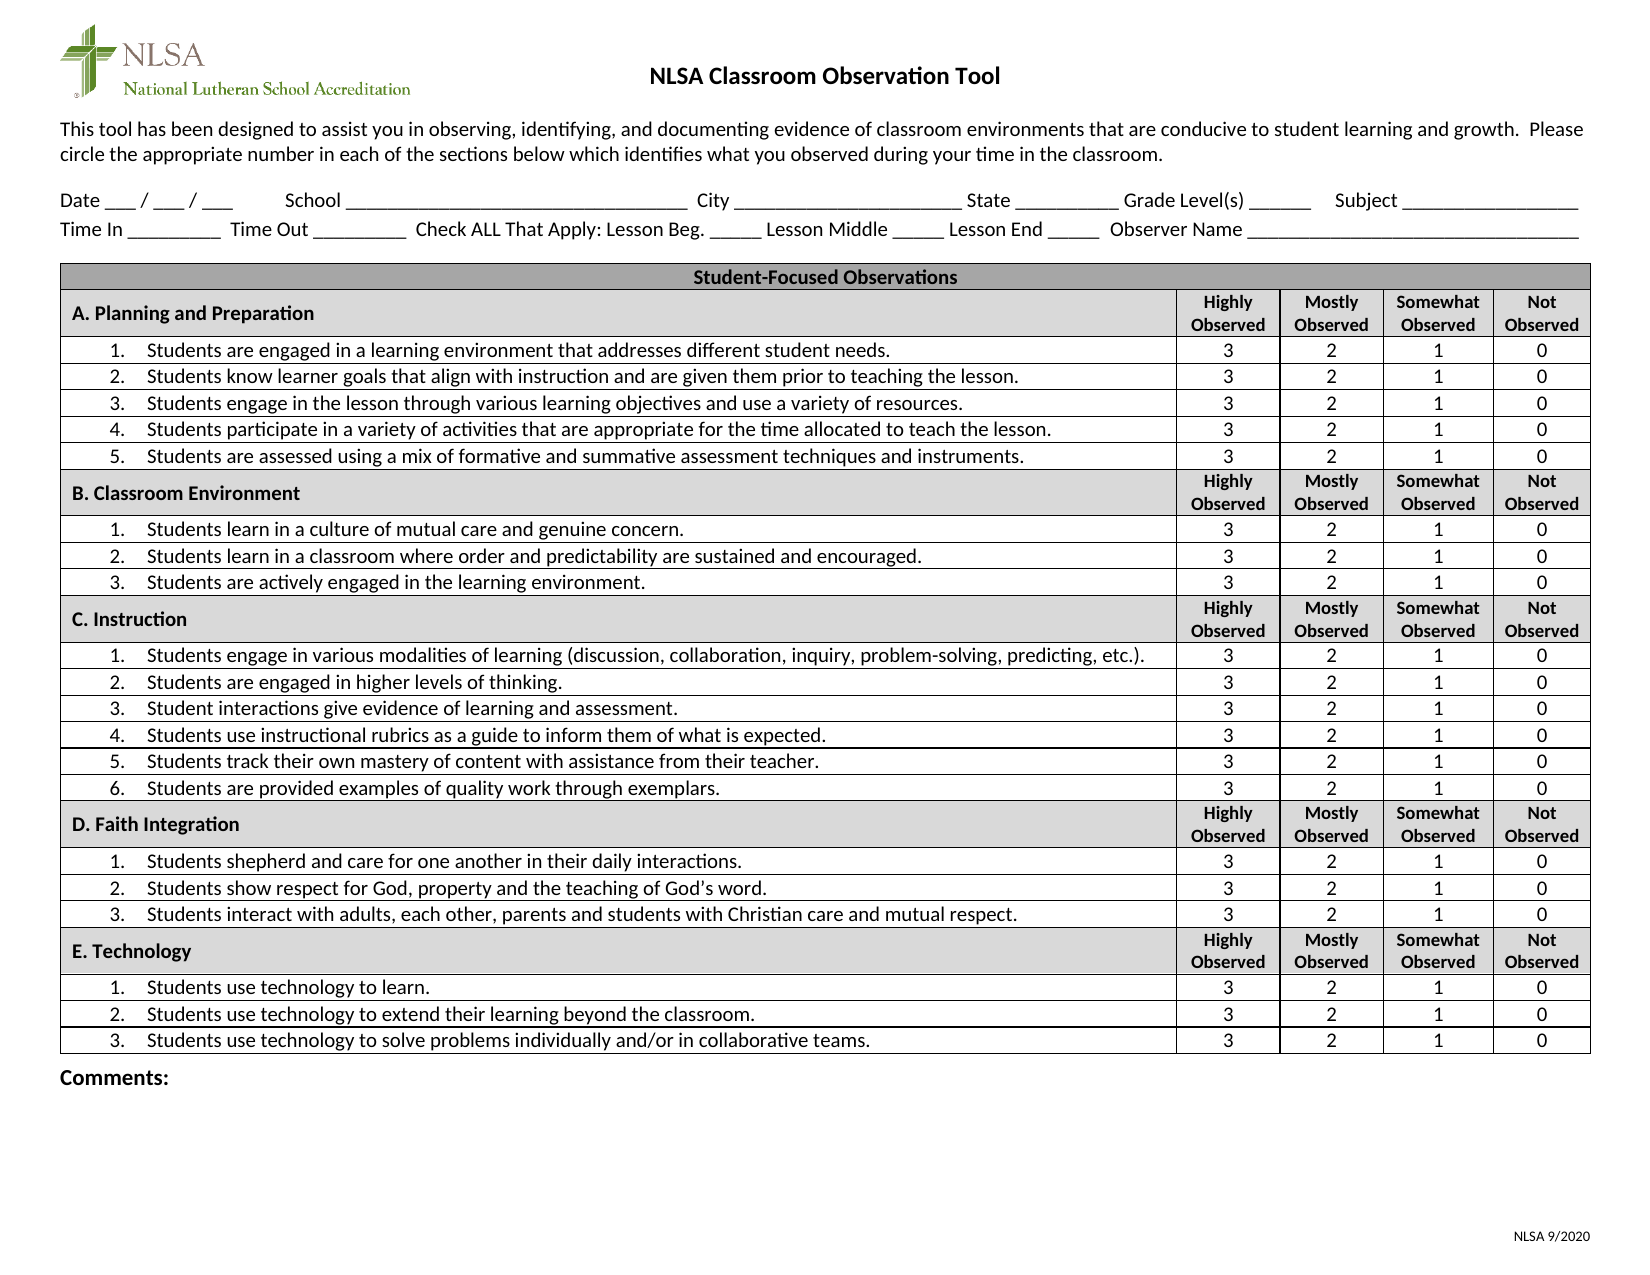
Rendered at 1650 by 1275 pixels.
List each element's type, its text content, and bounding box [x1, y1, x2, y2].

table_cell 0 [1494, 669, 1590, 694]
table_cell Mostly Observed [1281, 596, 1383, 642]
table_cell 1 [1384, 337, 1493, 363]
table_cell 2 [1281, 516, 1383, 542]
table_cell Students learn in a culture of mutual care and genuine concern. [61, 516, 1176, 542]
table_cell Student interactions give evidence of learning and assessment. [61, 696, 1176, 721]
picture [60, 21, 411, 99]
table_cell 3 [1177, 696, 1279, 721]
table_cell 3 [1177, 417, 1279, 442]
table_cell Somewhat Observed [1384, 470, 1493, 515]
table_cell B. Classroom Environment [61, 470, 1176, 515]
table_cell 1 [1384, 516, 1493, 542]
table_cell 2 [1281, 975, 1383, 1000]
table_cell Not Observed [1494, 801, 1590, 847]
table_cell 0 [1494, 1028, 1590, 1053]
text Date ___ / ___ / ___ School _________________________________ City ______________________ State __________ Grade Level(s) ______ Subject _________________ [60, 187, 1590, 212]
table_cell 3 [1177, 1028, 1279, 1053]
table_cell 1 [1384, 848, 1493, 874]
table_cell 3 [1177, 643, 1279, 668]
table_cell 2 [1281, 749, 1383, 774]
table_cell Students engage in the lesson through various learning objectives and use a variety of resources. [61, 390, 1176, 416]
table_cell 3 [1177, 848, 1279, 874]
table_cell 1 [1384, 696, 1493, 721]
table_cell Not Observed [1494, 470, 1590, 515]
table_cell Students are engaged in a learning environment that addresses different student needs. [61, 337, 1176, 363]
table_cell 3 [1177, 390, 1279, 416]
table_cell Mostly Observed [1281, 801, 1383, 847]
table_cell 1 [1384, 443, 1493, 468]
table_cell 3 [1177, 516, 1279, 542]
table_cell Students are provided examples of quality work through exemplars. [61, 775, 1176, 800]
table_cell 3 [1177, 669, 1279, 694]
table_cell 1 [1384, 569, 1493, 595]
table_cell Somewhat Observed [1384, 290, 1493, 336]
table_cell Highly Observed [1177, 596, 1279, 642]
table_cell A. Planning and Preparation [61, 290, 1176, 336]
table_cell 0 [1494, 390, 1590, 416]
table_cell Somewhat Observed [1384, 928, 1493, 973]
table_cell Students learn in a classroom where order and predictability are sustained and encouraged. [61, 543, 1176, 568]
table_cell 3 [1177, 543, 1279, 568]
table_cell Students shepherd and care for one another in their daily interactions. [61, 848, 1176, 874]
table_cell Students track their own mastery of content with assistance from their teacher. [61, 749, 1176, 774]
table_cell 1 [1384, 364, 1493, 389]
table_cell 1 [1384, 669, 1493, 694]
table_cell 0 [1494, 722, 1590, 747]
table_cell 0 [1494, 516, 1590, 542]
table_header Student-Focused Observations [61, 264, 1590, 289]
table_cell 0 [1494, 364, 1590, 389]
table_cell 1 [1384, 722, 1493, 747]
table_cell 0 [1494, 749, 1590, 774]
table_cell 3 [1177, 749, 1279, 774]
table_cell 1 [1384, 417, 1493, 442]
table_cell D. Faith Integration [61, 801, 1176, 847]
table_cell 2 [1281, 1028, 1383, 1053]
table_cell 2 [1281, 643, 1383, 668]
table_cell 1 [1384, 1028, 1493, 1053]
table_cell 2 [1281, 337, 1383, 363]
table_cell Highly Observed [1177, 290, 1279, 336]
table_cell 2 [1281, 875, 1383, 900]
table_cell 0 [1494, 443, 1590, 468]
table_cell Students engage in various modalities of learning (discussion, collaboration, inquiry, problem-solving, predicting, etc.). [61, 643, 1176, 668]
table_cell 2 [1281, 569, 1383, 595]
table_cell 2 [1281, 443, 1383, 468]
table_cell 3 [1177, 337, 1279, 363]
table_cell 0 [1494, 848, 1590, 874]
table_cell Highly Observed [1177, 470, 1279, 515]
table_cell 0 [1494, 696, 1590, 721]
table_cell 3 [1177, 775, 1279, 800]
table_cell Mostly Observed [1281, 470, 1383, 515]
table_cell 3 [1177, 364, 1279, 389]
table_cell 2 [1281, 848, 1383, 874]
table_cell Students know learner goals that align with instruction and are given them prior to teaching the lesson. [61, 364, 1176, 389]
table_cell 1 [1384, 749, 1493, 774]
table_cell 1 [1384, 875, 1493, 900]
table_cell 0 [1494, 543, 1590, 568]
table_cell 0 [1494, 975, 1590, 1000]
table_cell 2 [1281, 669, 1383, 694]
table_cell 2 [1281, 390, 1383, 416]
table_cell C. Instruction [61, 596, 1176, 642]
table_cell Students use technology to extend their learning beyond the classroom. [61, 1001, 1176, 1026]
table_cell 1 [1384, 901, 1493, 927]
table_cell Not Observed [1494, 928, 1590, 973]
table_cell E. Technology [61, 928, 1176, 973]
text This tool has been designed to assist you in observing, identifying, and documenting evidence of classroom environments that are conducive to student learning and growth. Please circle the appropriate number in each of the sections below which identifies what you observed during your time in the classroom. [60, 116, 1590, 167]
table_cell 3 [1177, 722, 1279, 747]
table_cell Mostly Observed [1281, 290, 1383, 336]
table_cell 0 [1494, 643, 1590, 668]
table_cell Highly Observed [1177, 801, 1279, 847]
table_cell 3 [1177, 443, 1279, 468]
table_cell Mostly Observed [1281, 928, 1383, 973]
table_cell 2 [1281, 1001, 1383, 1026]
table_cell Students use technology to learn. [61, 975, 1176, 1000]
table_cell 1 [1384, 975, 1493, 1000]
table_cell Not Observed [1494, 596, 1590, 642]
table_cell Students participate in a variety of activities that are appropriate for the time allocated to teach the lesson. [61, 417, 1176, 442]
table_cell 2 [1281, 775, 1383, 800]
table_cell 1 [1384, 543, 1493, 568]
text Comments: [60, 1063, 1590, 1091]
table_cell Students are assessed using a mix of formative and summative assessment techniques and instruments. [61, 443, 1176, 468]
table_cell 0 [1494, 337, 1590, 363]
table_cell Not Observed [1494, 290, 1590, 336]
table_cell 0 [1494, 775, 1590, 800]
table_cell 2 [1281, 417, 1383, 442]
table_cell Students use technology to solve problems individually and/or in collaborative teams. [61, 1028, 1176, 1053]
table_cell 2 [1281, 901, 1383, 927]
table_cell 0 [1494, 417, 1590, 442]
table_cell 2 [1281, 543, 1383, 568]
table_cell Students use instructional rubrics as a guide to inform them of what is expected. [61, 722, 1176, 747]
table_cell 0 [1494, 901, 1590, 927]
table_cell Somewhat Observed [1384, 596, 1493, 642]
table_cell 0 [1494, 1001, 1590, 1026]
table_cell 2 [1281, 364, 1383, 389]
text Time In _________ Time Out _________ Check ALL That Apply: Lesson Beg. _____ Lesson Middle _____ Lesson End _____ Observer Name ________________________________ [60, 216, 1590, 242]
table_cell Somewhat Observed [1384, 801, 1493, 847]
table_cell Students are engaged in higher levels of thinking. [61, 669, 1176, 694]
table_cell Students interact with adults, each other, parents and students with Christian care and mutual respect. [61, 901, 1176, 927]
table_cell Students are actively engaged in the learning environment. [61, 569, 1176, 595]
table_cell 1 [1384, 1001, 1493, 1026]
table_cell 2 [1281, 696, 1383, 721]
table_cell 1 [1384, 643, 1493, 668]
table_cell 3 [1177, 975, 1279, 1000]
table_cell Students show respect for God, property and the teaching of God’s word. [61, 875, 1176, 900]
table_cell 3 [1177, 901, 1279, 927]
table_cell 0 [1494, 875, 1590, 900]
table_cell 1 [1384, 390, 1493, 416]
table_cell 3 [1177, 875, 1279, 900]
table_cell 2 [1281, 722, 1383, 747]
text NLSA Classroom Observation Tool [411, 60, 1590, 91]
table_cell 1 [1384, 775, 1493, 800]
table_cell Highly Observed [1177, 928, 1279, 973]
table_cell 3 [1177, 569, 1279, 595]
table_cell 3 [1177, 1001, 1279, 1026]
table_cell 0 [1494, 569, 1590, 595]
